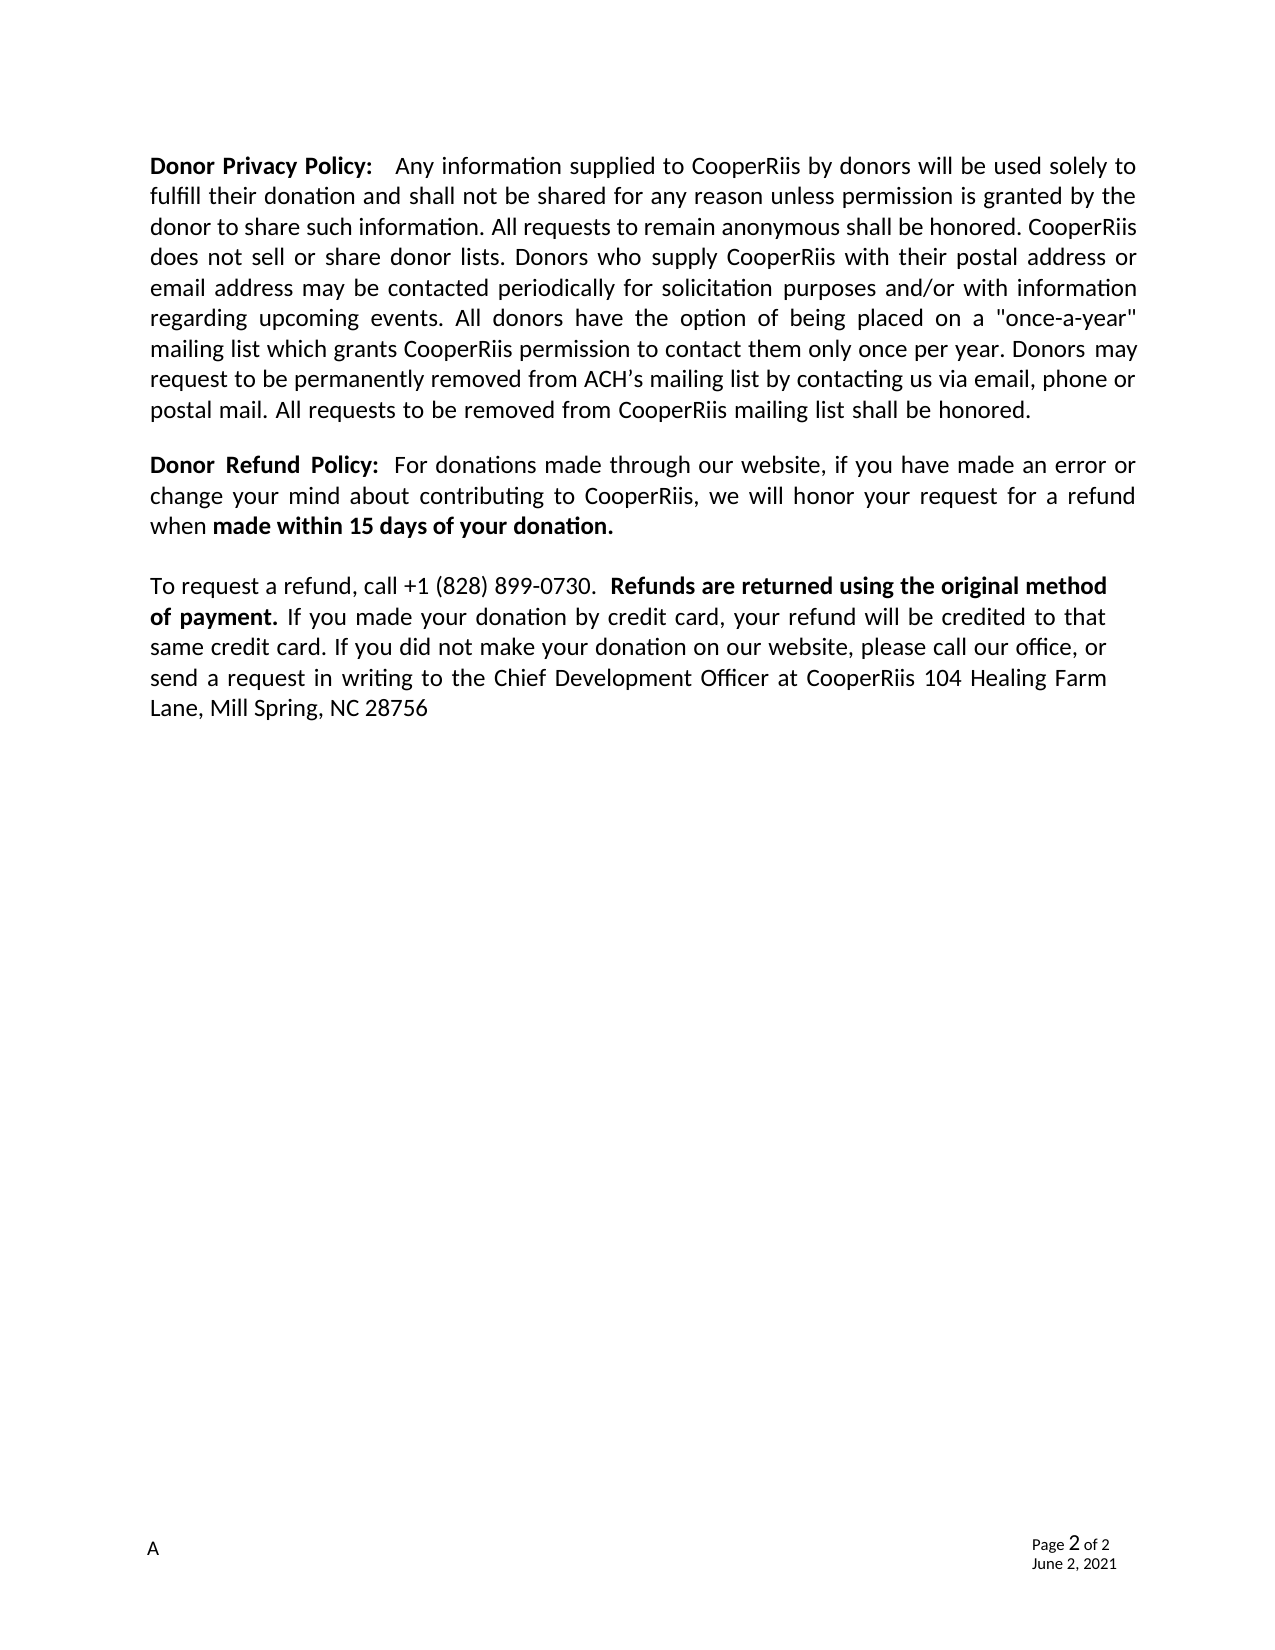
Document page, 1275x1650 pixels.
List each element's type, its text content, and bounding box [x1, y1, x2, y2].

subtitle Donor Privacy Policy: Any information supplied to CooperRiis by donors will be used solely to fulfill their donation and shall not be shared for any reason unless permission is granted by the donor to share such information. All requests to remain anonymous shall be honored. CooperRiis does not sell or share donor lists. Donors who supply CooperRiis with their postal address or email address may be contacted periodically for solicitation purposes and/or with information regarding upcoming events. All donors have the option of being placed on a "once-a-year" mailing list which grants CooperRiis permission to contact them only once per year. Donors may request to be permanently removed from ACH’s mailing list by contacting us via email, phone or postal mail. All requests to be removed from CooperRiis mailing list shall be honored. [150, 150, 1137, 424]
text To request a refund, call +1 (828) 899-0730. Refunds are returned using the original method of payment. If you made your donation by credit card, your refund will be credited to that same credit card. If you did not make your donation on our website, please call our office, or send a request in writing to the Chief Development Officer at CooperRiis 104 Healing Farm Lane, Mill Spring, NC 28756 [150, 570, 1108, 723]
subtitle Donor Refund Policy: For donations made through our website, if you have made an error or change your mind about contributing to CooperRiis, we will honor your request for a refund when made within 15 days of your donation. [150, 449, 1137, 541]
